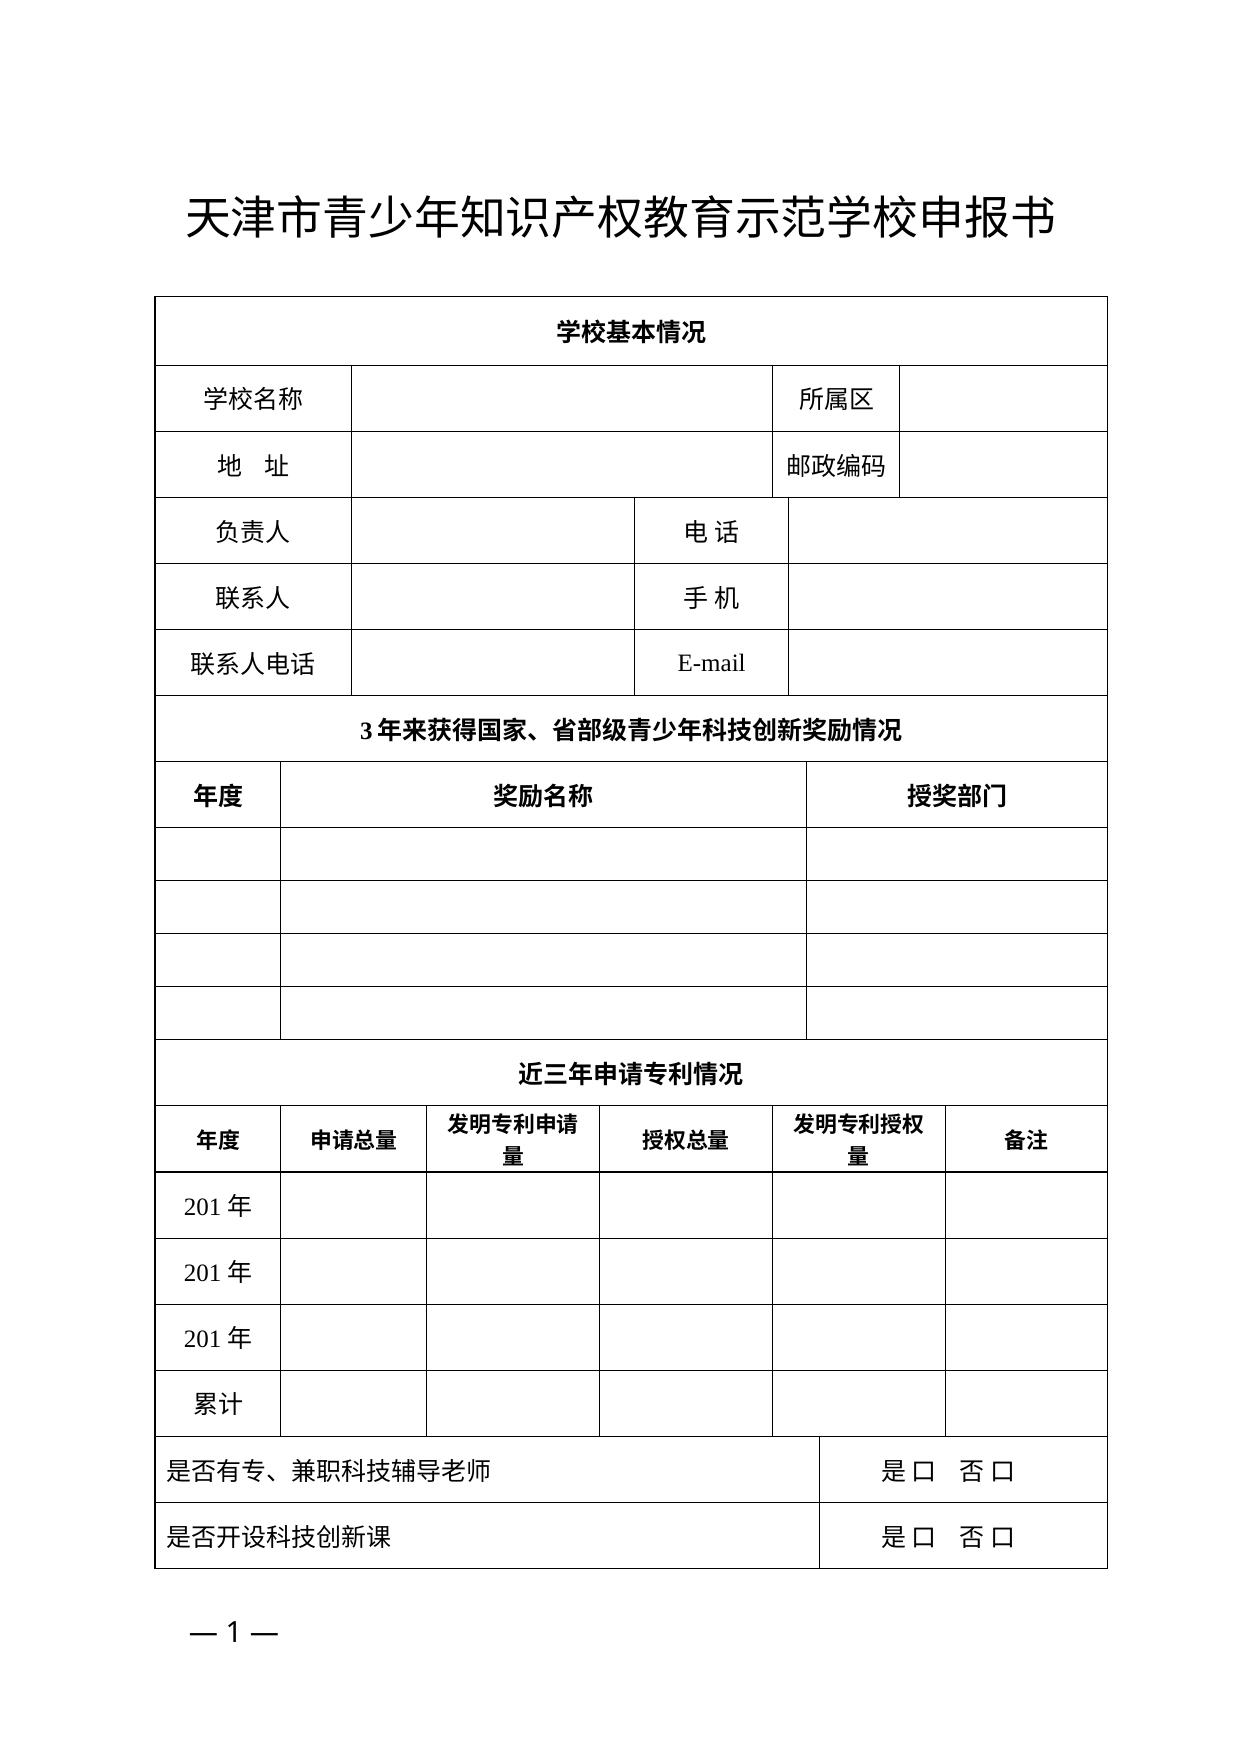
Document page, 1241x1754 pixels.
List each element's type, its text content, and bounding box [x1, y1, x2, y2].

table_cell 奖励名称 [281, 762, 806, 827]
table_header 学校基本情况 [156, 297, 1107, 364]
table_cell [807, 828, 1107, 880]
table_cell 授奖部门 [807, 762, 1107, 827]
table_cell [281, 1239, 426, 1303]
table_cell 备注 [946, 1106, 1107, 1171]
table_cell 手 机 [635, 564, 788, 629]
table_cell [427, 1173, 599, 1237]
table_cell 是否开设科技创新课 [156, 1503, 819, 1568]
text 天津市青少年知识产权教育示范学校申报书 [159, 165, 1081, 263]
table_cell [773, 1173, 945, 1237]
table_cell [352, 498, 634, 563]
table_cell 地 址 [156, 432, 351, 497]
table_cell [600, 1239, 772, 1303]
table_cell [946, 1305, 1107, 1369]
table_cell [427, 1305, 599, 1369]
table_cell [807, 934, 1107, 986]
table_cell 申请总量 [281, 1106, 426, 1171]
table_cell [281, 1371, 426, 1436]
table_cell [946, 1371, 1107, 1436]
table_cell 联系人电话 [156, 630, 351, 695]
table_cell [352, 630, 634, 695]
table_cell 是 口 否 口 [820, 1437, 1107, 1502]
table_cell [789, 564, 1107, 629]
table_cell [900, 432, 1107, 497]
table_cell [281, 881, 806, 933]
table_cell 近三年申请专利情况 [156, 1040, 1107, 1105]
table_cell [281, 828, 806, 880]
table_cell 201 年 [156, 1305, 280, 1369]
table_cell 学校名称 [156, 366, 351, 431]
table_cell [600, 1371, 772, 1436]
table_cell 3年来获得国家、省部级青少年科技创新奖励情况 [156, 696, 1107, 761]
table_cell 是否有专、兼职科技辅导老师 [156, 1437, 819, 1502]
table_cell [281, 934, 806, 986]
table_cell [427, 1239, 599, 1303]
table_cell [789, 630, 1107, 695]
table_cell [807, 987, 1107, 1039]
table_cell 所属区 [773, 366, 899, 431]
table_cell [773, 1305, 945, 1369]
table_cell E-mail [635, 630, 788, 695]
table_cell [946, 1173, 1107, 1237]
table_cell 201 年 [156, 1173, 280, 1237]
table_cell [946, 1239, 1107, 1303]
table_cell [352, 564, 634, 629]
table_cell 负责人 [156, 498, 351, 563]
table_cell [156, 881, 280, 933]
table_cell [352, 366, 772, 431]
table_cell [600, 1173, 772, 1237]
table_cell 201 年 [156, 1239, 280, 1303]
table_cell 累计 [156, 1371, 280, 1436]
table_cell 联系人 [156, 564, 351, 629]
table_cell 邮政编码 [773, 432, 899, 497]
table_cell [352, 432, 772, 497]
table_cell [156, 987, 280, 1039]
table_cell [773, 1239, 945, 1303]
table_cell 年度 [156, 762, 280, 827]
table_cell [773, 1371, 945, 1436]
table_cell 年度 [156, 1106, 280, 1171]
table_cell [281, 1305, 426, 1369]
table_cell [807, 881, 1107, 933]
table_cell [281, 1173, 426, 1237]
table_cell [789, 498, 1107, 563]
table_cell [156, 828, 280, 880]
table_cell 电 话 [635, 498, 788, 563]
table_cell 授权总量 [600, 1106, 772, 1171]
table_cell [281, 987, 806, 1039]
table_cell 发明专利授权量 [773, 1106, 945, 1171]
table_cell [600, 1305, 772, 1369]
table_cell [900, 366, 1107, 431]
table_cell [156, 934, 280, 986]
table_cell 发明专利申请量 [427, 1106, 599, 1171]
table_cell 是 口 否 口 [820, 1503, 1107, 1568]
table_cell [427, 1371, 599, 1436]
